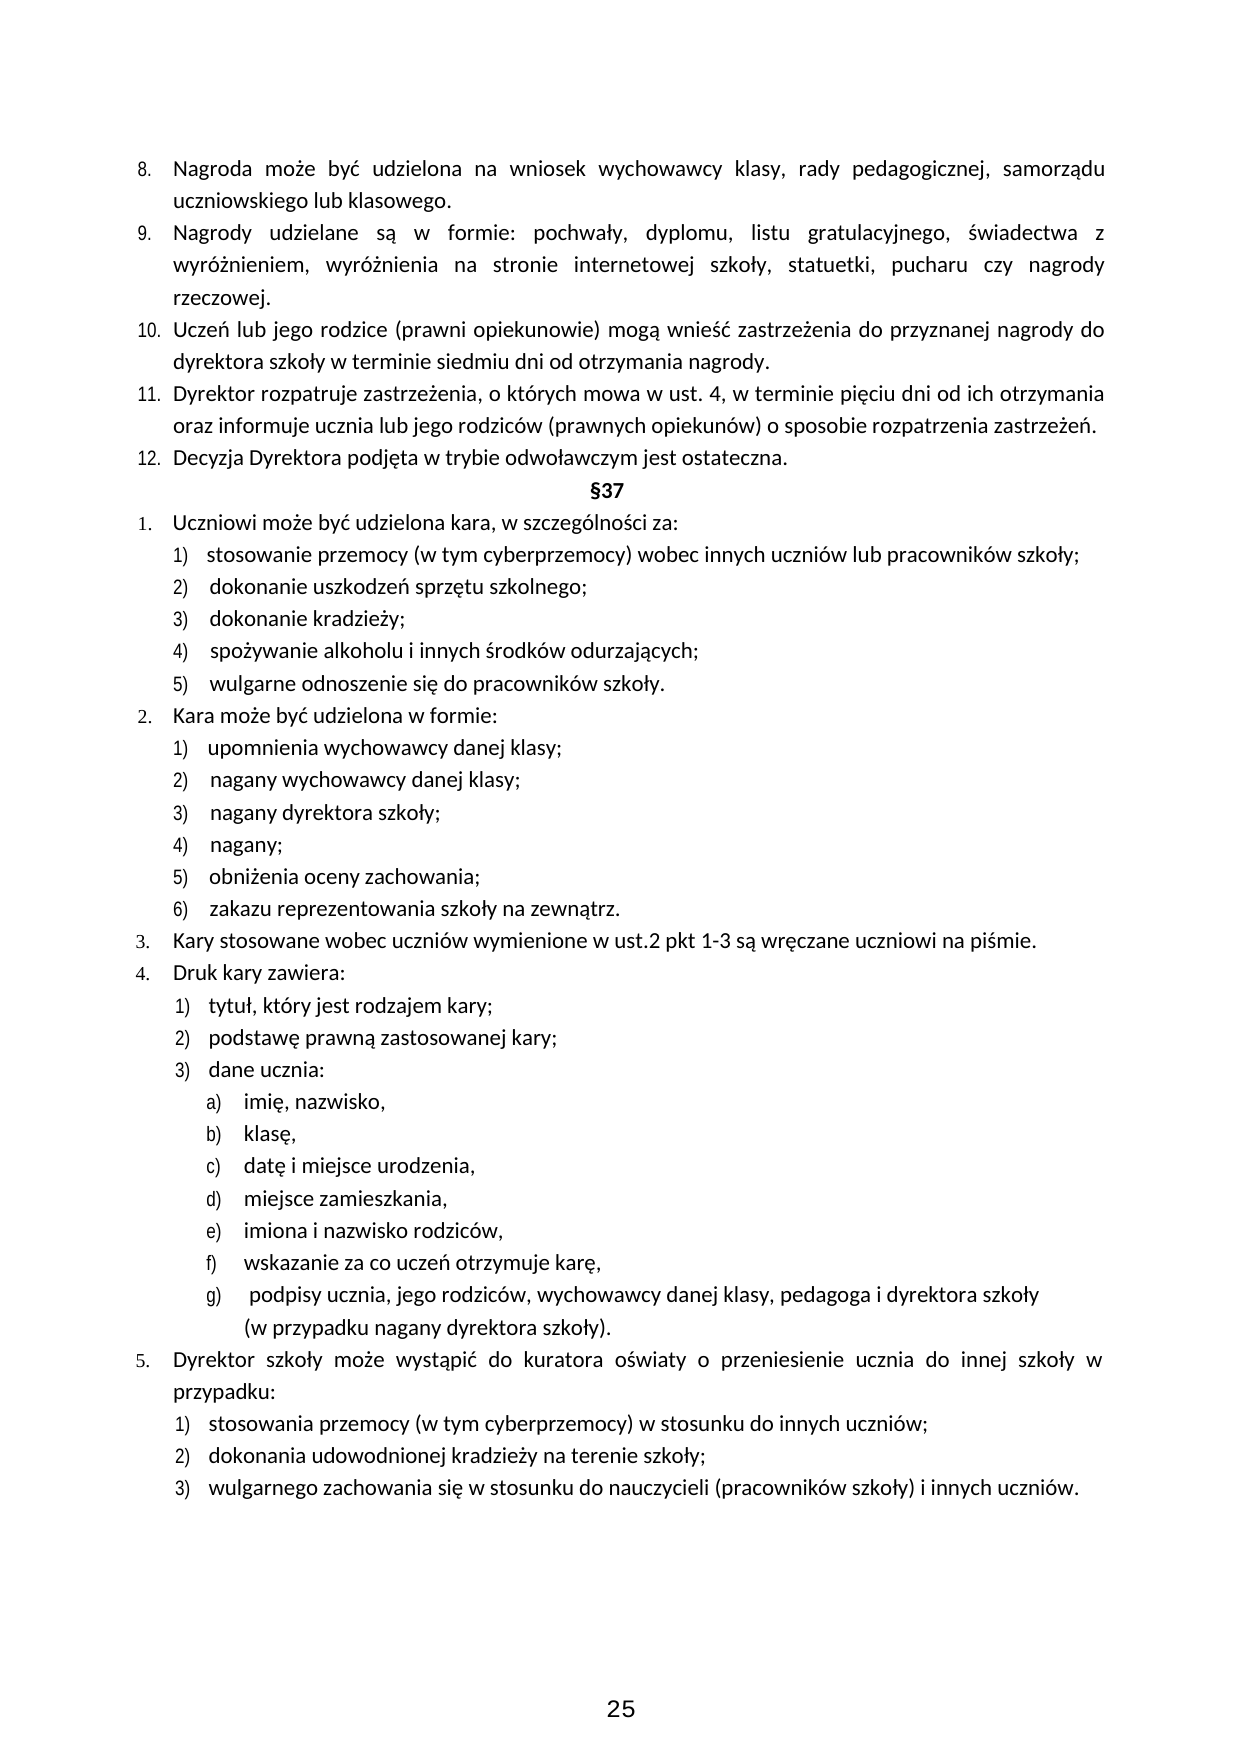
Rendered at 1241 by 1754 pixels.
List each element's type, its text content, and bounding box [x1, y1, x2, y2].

list dokonania udowodnionej kradzieży na terenie szkoły; [175, 1441, 1106, 1469]
list Dyrektor rozpatruje zastrzeżenia, o których mowa w ust. 4, w terminie pięciu dni od ich otrzymania oraz informuje ucznia lub jego rodziców (prawnych opiekunów) o sposobie rozpatrzenia zastrzeżeń. [137, 379, 1106, 439]
list podpisy ucznia, jego rodziców, wychowawcy danej klasy, pedagoga i dyrektora szkoły (w przypadku nagany dyrektora szkoły). [206, 1280, 1106, 1341]
list datę i miejsce urodzenia, [206, 1152, 1106, 1180]
list Kary stosowane wobec uczniów wymienione w ust.2 pkt 1-3 są wręczane uczniowi na piśmie. [135, 926, 1106, 954]
list nagany wychowawcy danej klasy; [173, 765, 1106, 793]
list nagany dyrektora szkoły; [173, 798, 1106, 826]
list Druk kary zawiera: [135, 958, 1106, 987]
list imiona i nazwisko rodziców, [206, 1216, 1106, 1244]
list podstawę prawną zastosowanej kary; [175, 1023, 1106, 1051]
list wulgarnego zachowania się w stosunku do nauczycieli (pracowników szkoły) i innych uczniów. [175, 1473, 1104, 1502]
list Nagrody udzielane są w formie: pochwały, dyplomu, listu gratulacyjnego, świadectwa z wyróżnieniem, wyróżnienia na stronie internetowej szkoły, statuetki, pucharu czy nagrody rzeczowej. [137, 218, 1106, 311]
list Decyzja Dyrektora podjęta w trybie odwoławczym jest ostateczna. [137, 443, 1106, 472]
list zakazu reprezentowania szkoły na zewnątrz. [173, 894, 1106, 922]
list dane ucznia: [175, 1055, 1106, 1083]
list imię, nazwisko, [206, 1087, 1106, 1115]
list miejsce zamieszkania, [206, 1184, 1106, 1212]
list Nagroda może być udzielona na wniosek wychowawcy klasy, rady pedagogicznej, samorządu uczniowskiego lub klasowego. [137, 154, 1106, 214]
list obniżenia oceny zachowania; [173, 862, 1106, 890]
list dokonanie kradzieży; [173, 604, 1106, 632]
list Uczniowi może być udzielona kara, w szczególności za: [137, 508, 1106, 536]
list nagany; [173, 830, 1106, 858]
list tytuł, który jest rodzajem kary; [175, 991, 1106, 1019]
list Dyrektor szkoły może wystąpić do kuratora oświaty o przeniesienie ucznia do innej szkoły w przypadku: [135, 1345, 1104, 1405]
list klasę, [206, 1119, 1106, 1147]
list dokonanie uszkodzeń sprzętu szkolnego; [173, 572, 1106, 600]
list Kara może być udzielona w formie: [137, 701, 1106, 729]
text §37 [589, 476, 1106, 504]
list Uczeń lub jego rodzice (prawni opiekunowie) mogą wnieść zastrzeżenia do przyznanej nagrody do dyrektora szkoły w terminie siedmiu dni od otrzymania nagrody. [137, 315, 1106, 375]
list stosowanie przemocy (w tym cyberprzemocy) wobec innych uczniów lub pracowników szkoły; [173, 540, 1106, 568]
list spożywanie alkoholu i innych środków odurzających; [173, 637, 1106, 665]
list upomnienia wychowawcy danej klasy; [173, 733, 1106, 761]
list wskazanie za co uczeń otrzymuje karę, [206, 1248, 1106, 1276]
list stosowania przemocy (w tym cyberprzemocy) w stosunku do innych uczniów; [175, 1409, 1106, 1437]
list wulgarne odnoszenie się do pracowników szkoły. [173, 669, 1106, 697]
